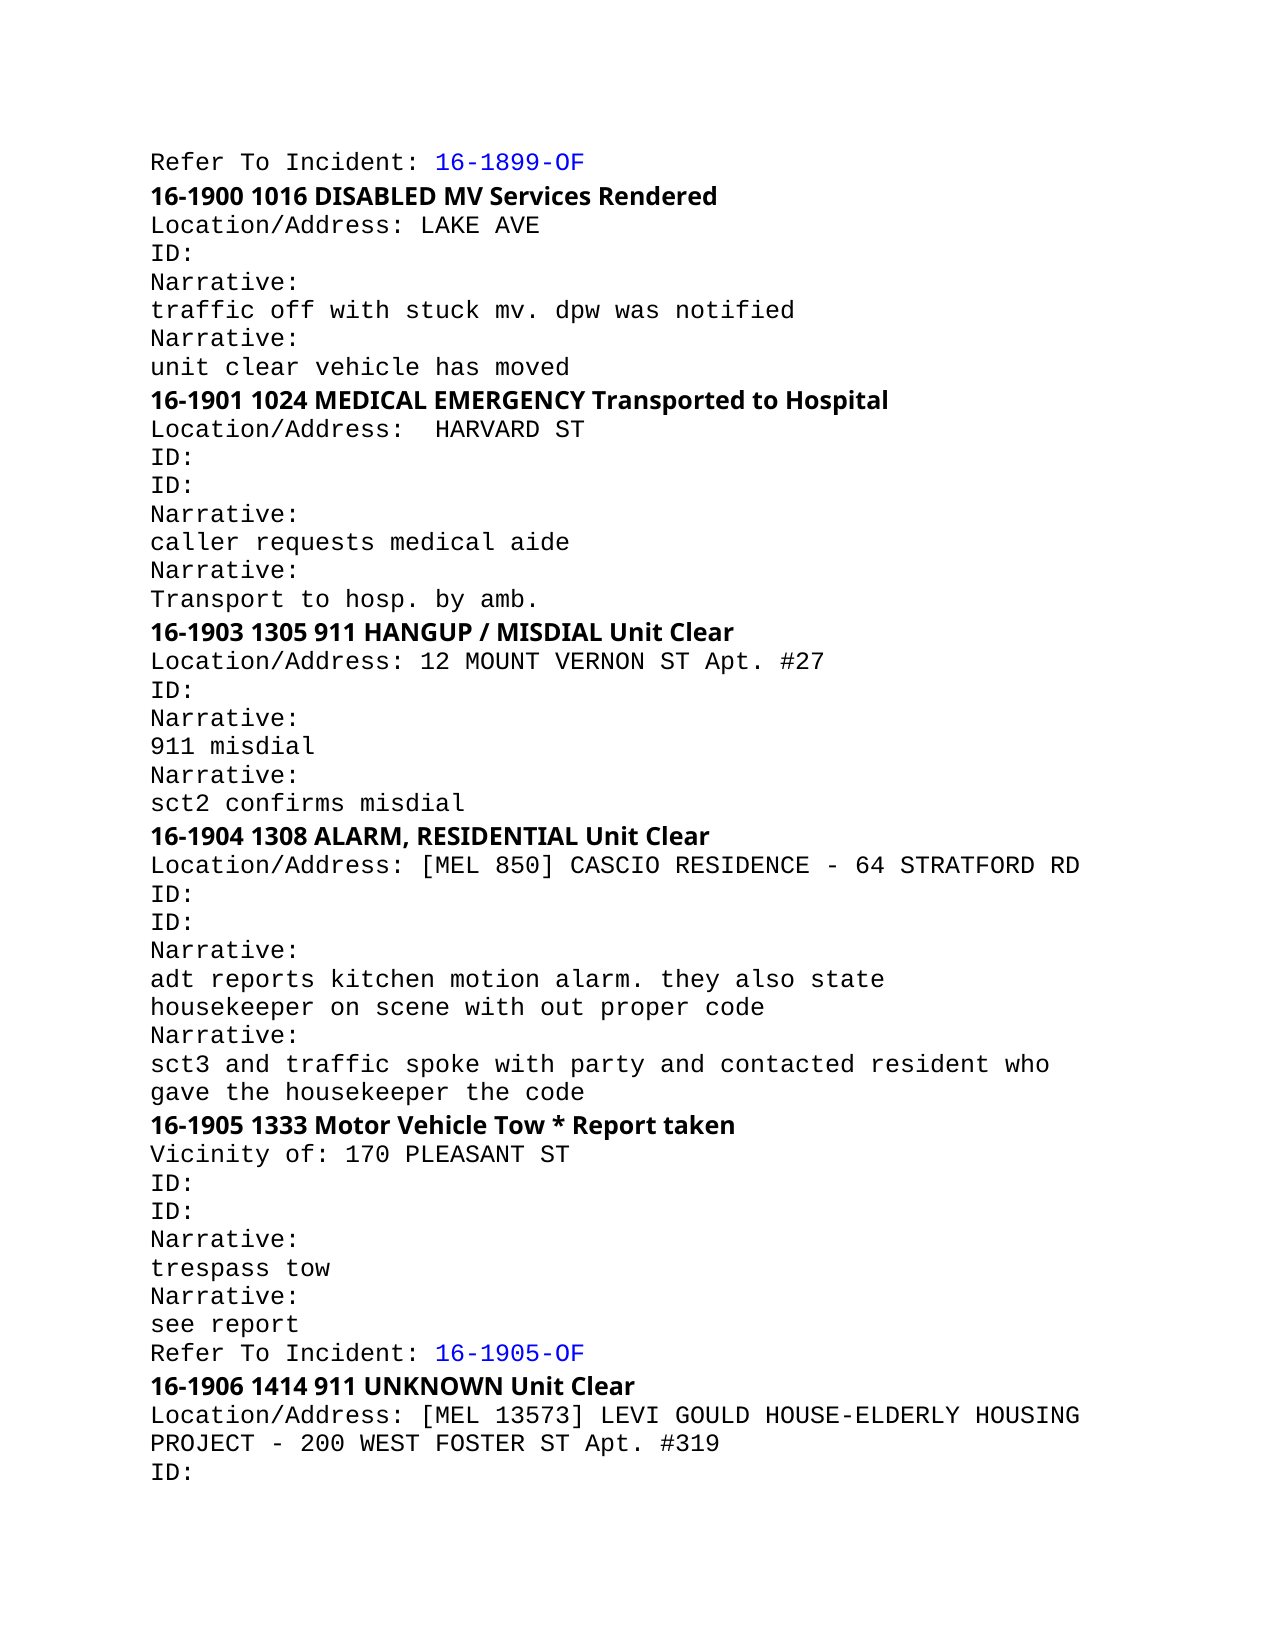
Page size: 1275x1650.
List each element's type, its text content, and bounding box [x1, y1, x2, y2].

text ID: [150, 445, 1125, 473]
text Narrative: [150, 501, 1125, 530]
text Narrative: [150, 1284, 1125, 1312]
text 911 misdial [150, 734, 1125, 762]
text caller requests medical aide [150, 530, 1125, 558]
text ID: [150, 677, 1125, 706]
text ID: [150, 1170, 1125, 1199]
text Location/Address: [MEL 850] CASCIO RESIDENCE - 64 STRATFORD RD [150, 853, 1125, 881]
text ID: [150, 1199, 1125, 1227]
text Refer To Incident: 16-1905-OF [150, 1340, 1125, 1369]
text Location/Address: HARVARD ST [150, 416, 1125, 445]
text Location/Address: 12 MOUNT VERNON ST Apt. #27 [150, 649, 1125, 677]
text 16-1901 1024 MEDICAL EMERGENCY Transported to Hospital [150, 382, 1125, 416]
text 16-1903 1305 911 HANGUP / MISDIAL Unit Clear [150, 615, 1125, 649]
text housekeeper on scene with out proper code [150, 994, 1125, 1023]
text Narrative: [150, 326, 1125, 354]
text ID: [150, 909, 1125, 938]
text Location/Address: LAKE AVE [150, 212, 1125, 241]
text ID: [150, 881, 1125, 909]
text 16-1904 1308 ALARM, RESIDENTIAL Unit Clear [150, 819, 1125, 853]
text Vicinity of: 170 PLEASANT ST [150, 1142, 1125, 1170]
text 16-1905 1333 Motor Vehicle Tow * Report taken [150, 1108, 1125, 1142]
text adt reports kitchen motion alarm. they also state [150, 966, 1125, 994]
text see report [150, 1312, 1125, 1340]
text Narrative: [150, 1023, 1125, 1051]
text 16-1900 1016 DISABLED MV Services Rendered [150, 178, 1125, 212]
text Narrative: [150, 558, 1125, 586]
text ID: [150, 473, 1125, 501]
text ID: [150, 1459, 1125, 1488]
text Narrative: [150, 1227, 1125, 1255]
text traffic off with stuck mv. dpw was notified [150, 297, 1125, 326]
text Location/Address: [MEL 13573] LEVI GOULD HOUSE-ELDERLY HOUSING PROJECT - 200 WEST FOSTER ST Apt. #319 [150, 1403, 1125, 1459]
text sct2 confirms misdial [150, 791, 1125, 819]
text Narrative: [150, 706, 1125, 734]
text Narrative: [150, 762, 1125, 791]
text Refer To Incident: 16-1899-OF [150, 150, 1125, 178]
text gave the housekeeper the code [150, 1079, 1125, 1108]
text Transport to hosp. by amb. [150, 586, 1125, 615]
text sct3 and traffic spoke with party and contacted resident who [150, 1051, 1125, 1079]
text ID: [150, 241, 1125, 269]
text trespass tow [150, 1255, 1125, 1284]
text Narrative: [150, 938, 1125, 966]
text 16-1906 1414 911 UNKNOWN Unit Clear [150, 1369, 1125, 1403]
text Narrative: [150, 269, 1125, 297]
text unit clear vehicle has moved [150, 354, 1125, 382]
